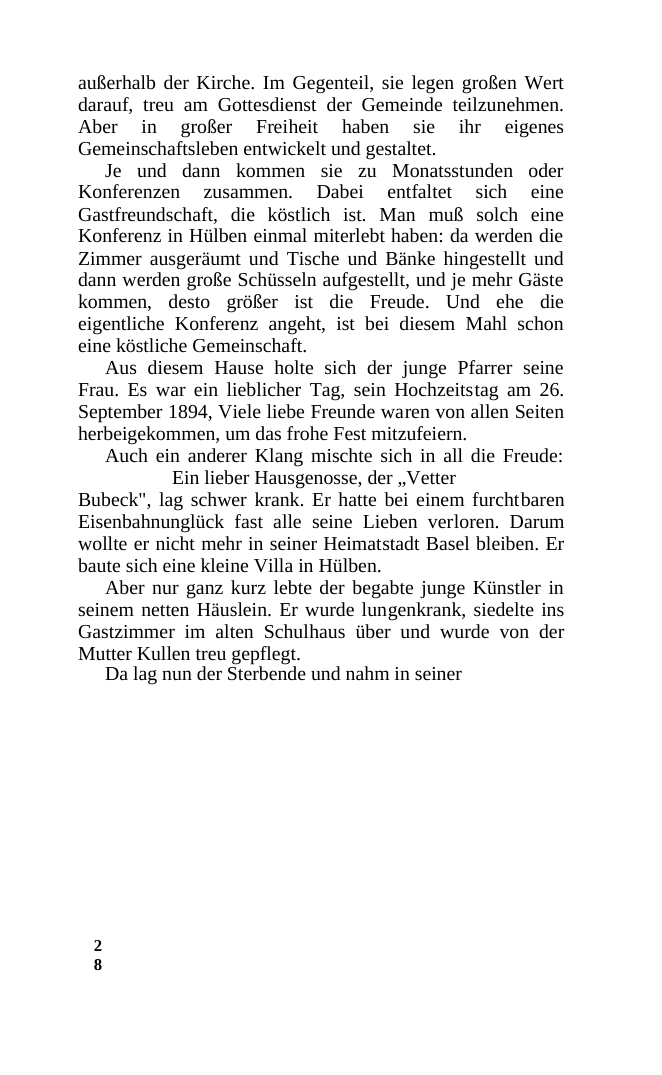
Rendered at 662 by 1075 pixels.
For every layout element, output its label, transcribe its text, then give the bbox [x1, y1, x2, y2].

text Je und dann kommen sie zu Monatsstunden oder Konferenzen zusammen. Dabei entfaltet sich eine Gastfreundschaft, die köstlich ist. Man muß solch eine Konferenz in Hülben einmal miterlebt haben: da werden die Zimmer ausgeräumt und Tische und Bänke hingestellt und dann werden große Schüsseln aufgestellt, und je mehr Gäste kommen, desto größer ist die Freude. Und ehe die eigentliche Konferenz angeht, ist bei diesem Mahl schon eine köstliche Gemeinschaft. [78, 159, 564, 357]
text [78, 72, 564, 159]
text Aus diesem Hause holte sich der junge Pfarrer seine Frau. Es war ein lieblicher Tag, sein Hochzeitstag am 26. September 1894, Viele liebe Freunde waren von allen Seiten herbeigekommen, um das frohe Fest mitzufeiern. [78, 357, 564, 445]
text Bubeck", lag schwer krank. Er hatte bei einem furchtbaren Eisenbahnunglück fast alle seine Lieben verloren. Darum wollte er nicht mehr in seiner Heimatstadt Basel bleiben. Er baute sich eine kleine Villa in Hülben. [78, 489, 564, 577]
text Auch ein anderer Klang mischte sich in all die Freude: Ein lieber Hausgenosse, der „Vetter [78, 445, 564, 489]
text Da lag nun der Sterbende und nahm in seiner [78, 665, 625, 685]
text Aber nur ganz kurz lebte der begabte junge Künstler in seinem netten Häuslein. Er wurde lungenkrank, siedelte ins Gastzimmer im alten Schulhaus über und wurde von der Mutter Kullen treu gepflegt. [78, 577, 564, 665]
